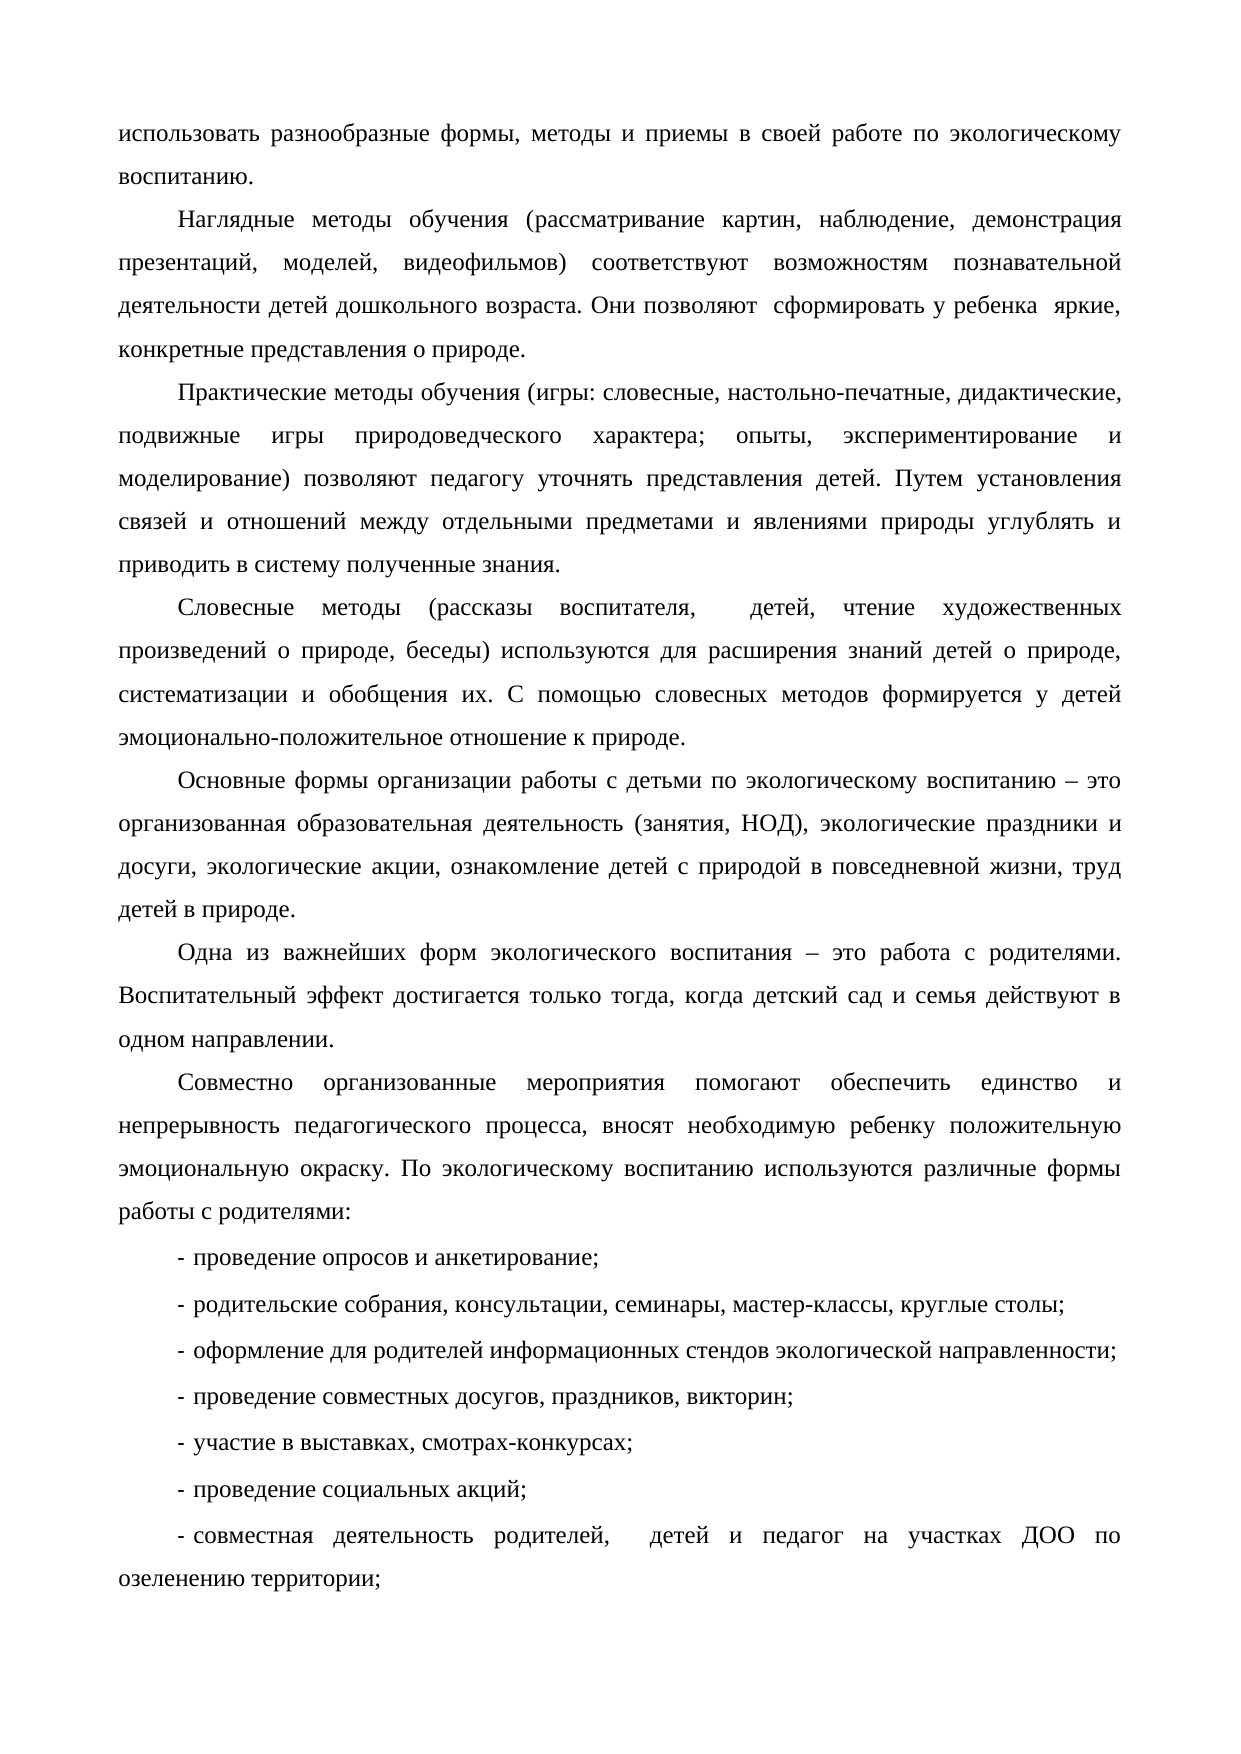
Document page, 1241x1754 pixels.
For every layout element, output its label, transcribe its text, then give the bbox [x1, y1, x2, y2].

list оформление для родителей информационных стендов экологической направленности; [118, 1335, 1122, 1364]
text Совместно организованные мероприятия помогают обеспечить единство и непрерывность педагогического процесса, вносят необходимую ребенку положительную эмоциональную окраску. По экологическому воспитанию используются различные формы работы с родителями: [118, 1067, 1122, 1225]
list участие в выставках, смотрах-конкурсах; [118, 1427, 1122, 1456]
list совместная деятельность родителей, детей и педагог на участках ДОО по озеленению территории; [118, 1520, 1122, 1592]
list проведение совместных досугов, праздников, викторин; [118, 1381, 1122, 1410]
text Наглядные методы обучения (рассматривание картин, наблюдение, демонстрация презентаций, моделей, видеофильмов) соответствуют возможностям познавательной деятельности детей дошкольного возраста. Они позволяют сформировать у ребенка яркие, конкретные представления о природе. [118, 204, 1122, 362]
text Словесные методы (рассказы воспитателя, детей, чтение художественных произведений о природе, беседы) используются для расширения знаний детей о природе, систематизации и обобщения их. С помощью словесных методов формируется у детей эмоционально-положительное отношение к природе. [118, 592, 1122, 751]
list проведение опросов и анкетирование; [118, 1242, 1122, 1271]
list родительские собрания, консультации, семинары, мастер-классы, круглые столы; [118, 1289, 1122, 1317]
text Основные формы организации работы с детьми по экологическому воспитанию – это организованная образовательная деятельность (занятия, НОД), экологические праздники и досуги, экологические акции, ознакомление детей с природой в повседневной жизни, труд детей в природе. [118, 765, 1122, 923]
text Практические методы обучения (игры: словесные, настольно-печатные, дидактические, подвижные игры природоведческого характера; опыты, экспериментирование и моделирование) позволяют педагогу уточнять представления детей. Путем установления связей и отношений между отдельными предметами и явлениями природы углублять и приводить в систему полученные знания. [118, 377, 1122, 578]
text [118, 118, 1122, 190]
text Одна из важнейших форм экологического воспитания – это работа с родителями. Воспитательный эффект достигается только тогда, когда детский сад и семья действуют в одном направлении. [118, 937, 1122, 1052]
list проведение социальных акций; [118, 1474, 1122, 1502]
